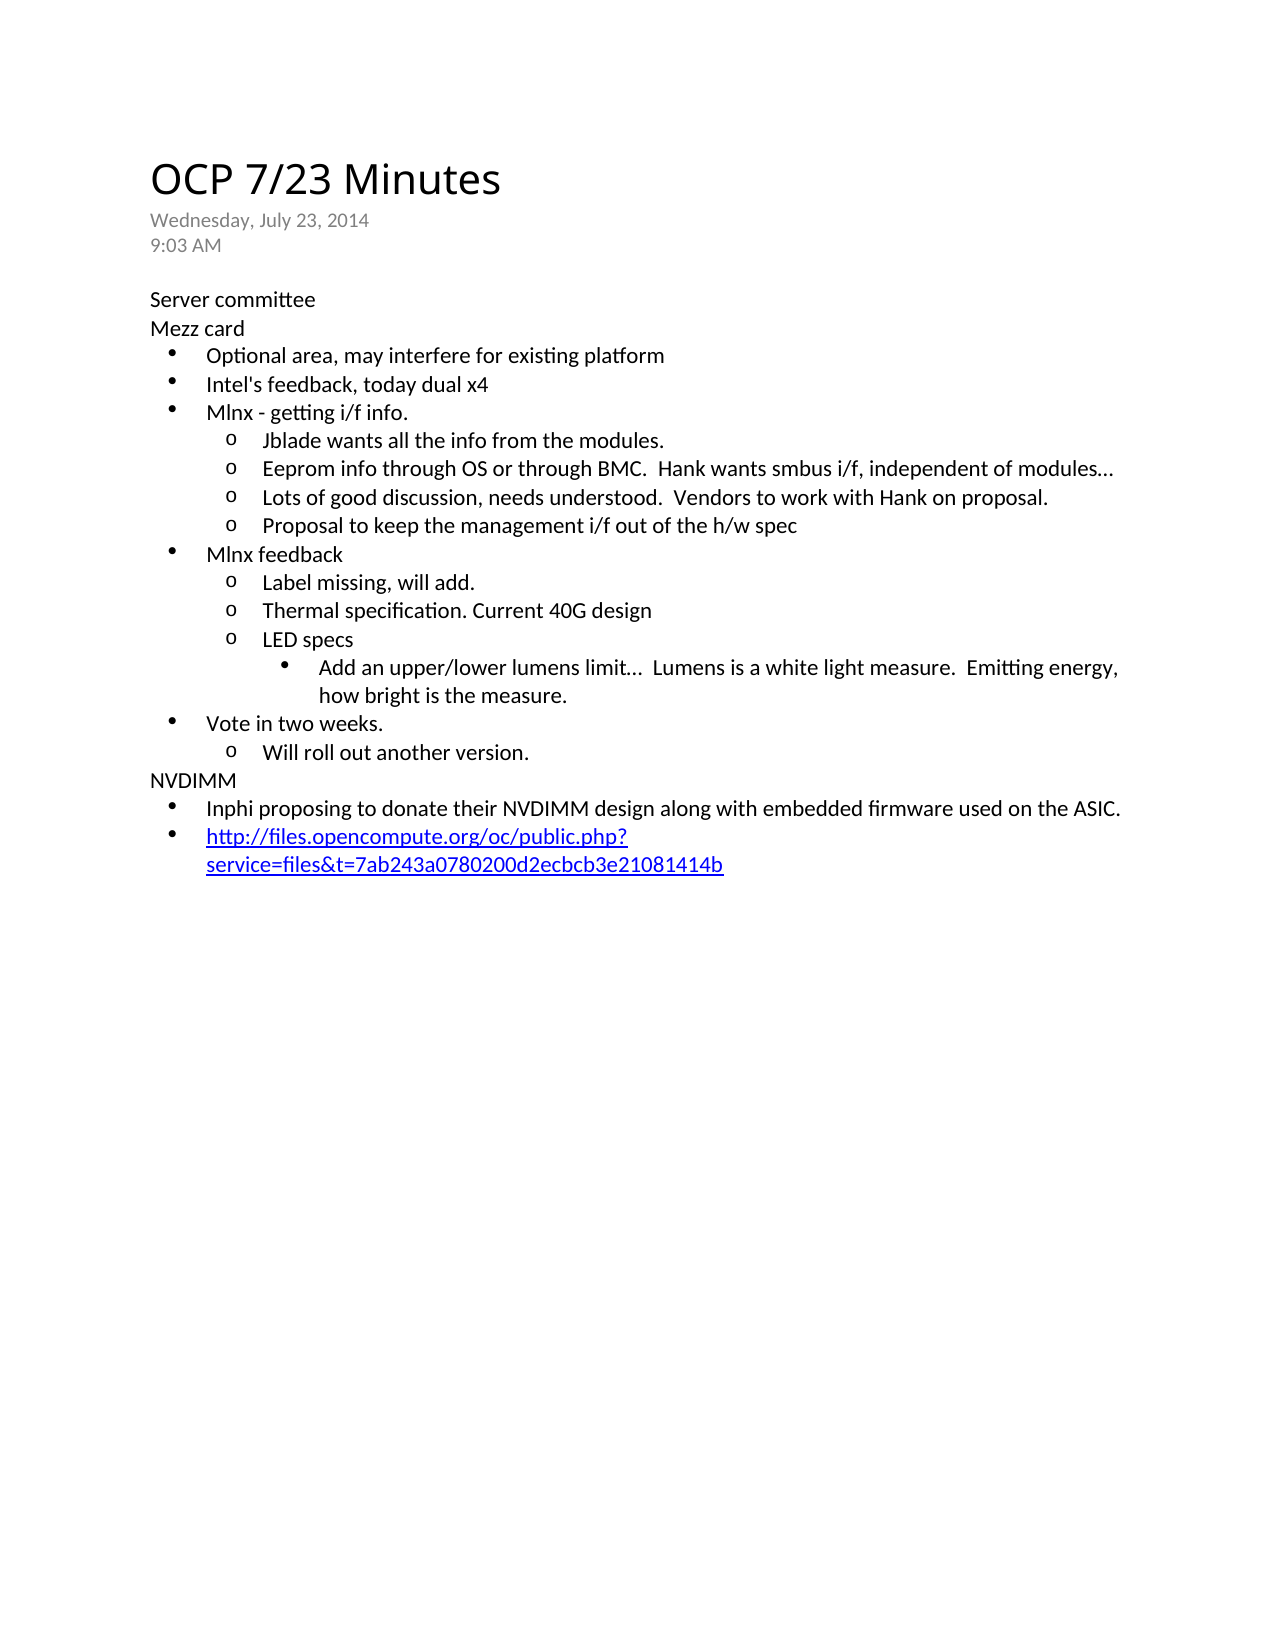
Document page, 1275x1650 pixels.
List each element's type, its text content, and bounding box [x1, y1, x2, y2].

list Inphi proposing to donate their NVDIMM design along with embedded firmware used on the ASIC. [169, 794, 1125, 822]
list Add an upper/lower lumens limit… Lumens is a white light measure. Emitting energy, how bright is the measure. [281, 653, 1125, 709]
text Wednesday, July 23, 2014 [150, 207, 1125, 232]
list Thermal specification. Current 40G design [225, 596, 1125, 625]
list Vote in two weeks. [169, 709, 1125, 738]
text OCP 7/23 Minutes [150, 150, 1125, 207]
list Label missing, will add. [225, 568, 1125, 596]
text Mezz card [150, 314, 1125, 342]
list http://files.opencompute.org/oc/public.php?service=files&t=7ab243a0780200d2ecbcb3e21081414b [169, 822, 1125, 878]
list Lots of good discussion, needs understood. Vendors to work with Hank on proposal. [225, 483, 1125, 511]
text Server committee [150, 286, 1125, 314]
list Proposal to keep the management i/f out of the h/w spec [225, 511, 1125, 540]
list Mlnx feedback [169, 540, 1125, 568]
list Optional area, may interfere for existing platform [169, 342, 1125, 370]
list Mlnx - getting i/f info. [169, 398, 1125, 426]
text NVDIMM [150, 766, 1125, 794]
text 9:03 AM [150, 232, 1125, 258]
list Eeprom info through OS or through BMC. Hank wants smbus i/f, independent of modules… [225, 454, 1125, 483]
list Will roll out another version. [225, 738, 1125, 766]
list Intel's feedback, today dual x4 [169, 370, 1125, 398]
list Jblade wants all the info from the modules. [225, 426, 1125, 454]
list LED specs [225, 625, 1125, 653]
